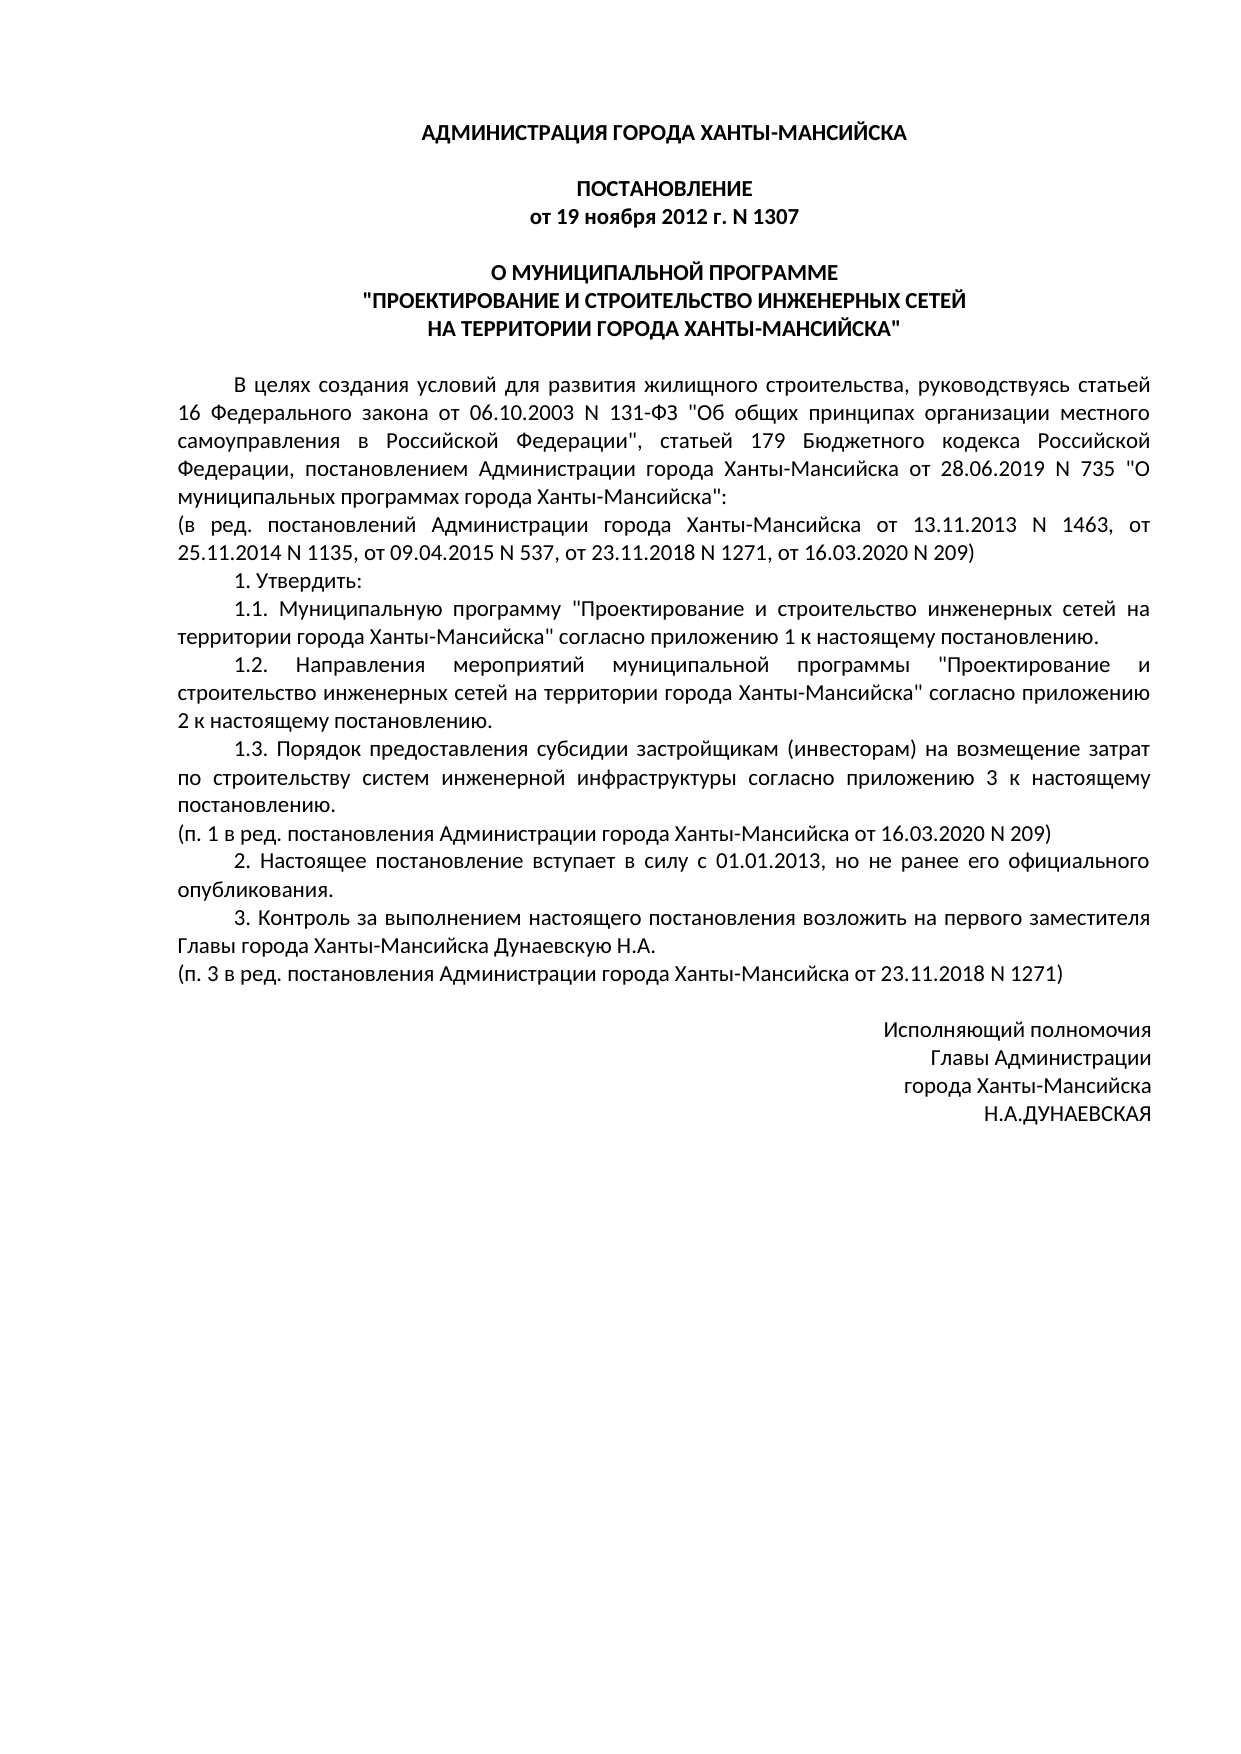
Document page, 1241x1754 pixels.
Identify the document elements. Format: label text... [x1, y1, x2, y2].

text города Ханты-Мансийска [177, 1071, 1152, 1099]
text 3. Контроль за выполнением настоящего постановления возложить на первого заместителя Главы города Ханты-Мансийска Дунаевскую Н.А. [177, 903, 1152, 959]
text 2. Настоящее постановление вступает в силу с 01.01.2013, но не ранее его официального опубликования. [177, 847, 1152, 903]
title "ПРОЕКТИРОВАНИЕ И СТРОИТЕЛЬСТВО ИНЖЕНЕРНЫХ СЕТЕЙ [177, 286, 1152, 314]
text (п. 3 в ред. постановления Администрации города Ханты-Мансийска от 23.11.2018 N 1271) [177, 959, 1152, 987]
title АДМИНИСТРАЦИЯ ГОРОДА ХАНТЫ-МАНСИЙСКА [177, 118, 1152, 146]
text Н.А.ДУНАЕВСКАЯ [177, 1099, 1152, 1127]
title О МУНИЦИПАЛЬНОЙ ПРОГРАММЕ [177, 258, 1152, 286]
text Исполняющий полномочия [177, 1015, 1152, 1043]
text 1. Утвердить: [177, 566, 1152, 594]
text (в ред. постановлений Администрации города Ханты-Мансийска от 13.11.2013 N 1463, от 25.11.2014 N 1135, от 09.04.2015 N 537, от 23.11.2018 N 1271, от 16.03.2020 N 209) [177, 510, 1152, 566]
text Главы Администрации [177, 1043, 1152, 1071]
text (п. 1 в ред. постановления Администрации города Ханты-Мансийска от 16.03.2020 N 209) [177, 819, 1152, 847]
title ПОСТАНОВЛЕНИЕ [177, 174, 1152, 202]
title от 19 ноября 2012 г. N 1307 [177, 202, 1152, 230]
text 1.3. Порядок предоставления субсидии застройщикам (инвесторам) на возмещение затрат по строительству систем инженерной инфраструктуры согласно приложению 3 к настоящему постановлению. [177, 734, 1152, 819]
text 1.1. Муниципальную программу "Проектирование и строительство инженерных сетей на территории города Ханты-Мансийска" согласно приложению 1 к настоящему постановлению. [177, 594, 1152, 651]
title НА ТЕРРИТОРИИ ГОРОДА ХАНТЫ-МАНСИЙСКА" [177, 314, 1152, 342]
text 1.2. Направления мероприятий муниципальной программы "Проектирование и строительство инженерных сетей на территории города Ханты-Мансийска" согласно приложению 2 к настоящему постановлению. [177, 651, 1152, 734]
text В целях создания условий для развития жилищного строительства, руководствуясь статьей 16 Федерального закона от 06.10.2003 N 131-ФЗ "Об общих принципах организации местного самоуправления в Российской Федерации", статьей 179 Бюджетного кодекса Российской Федерации, постановлением Администрации города Ханты-Мансийска от 28.06.2019 N 735 "О муниципальных программах города Ханты-Мансийска": [177, 370, 1152, 510]
